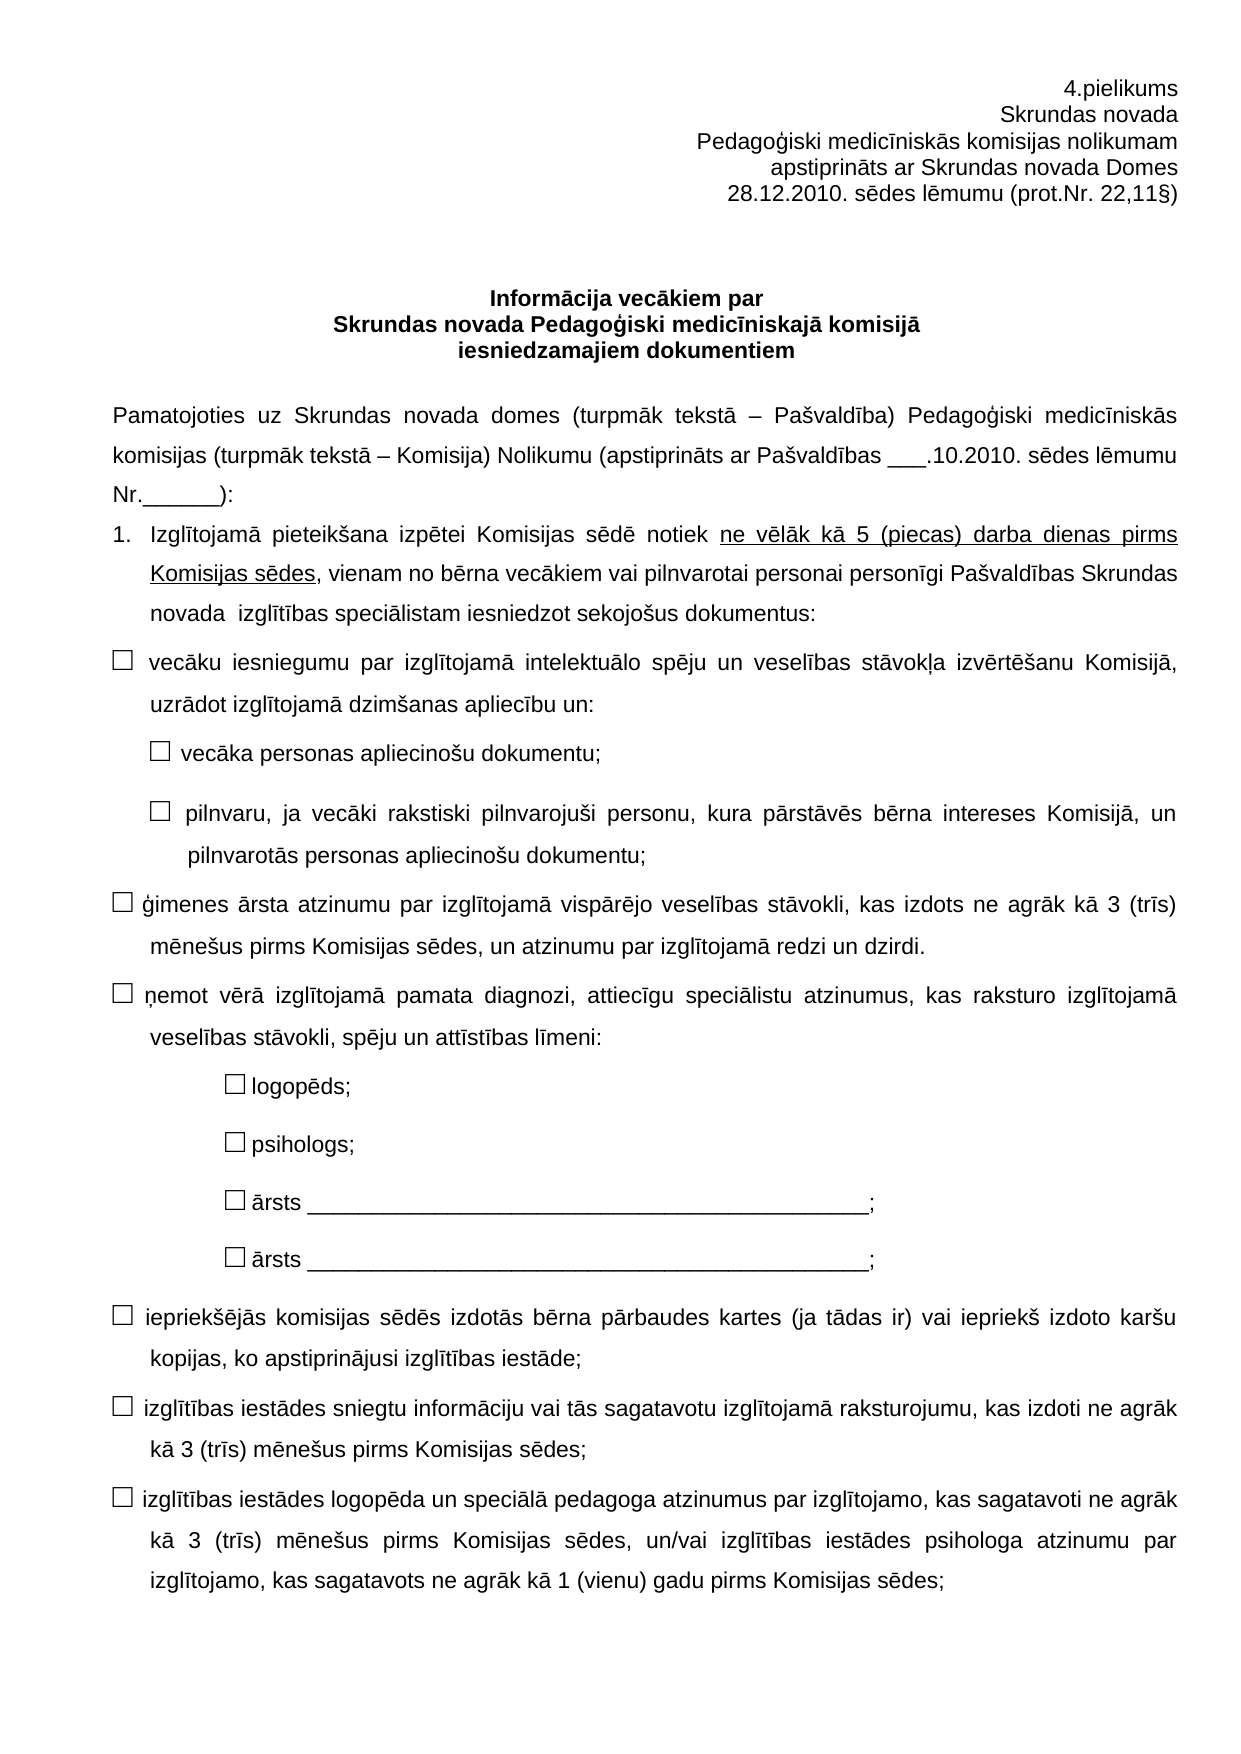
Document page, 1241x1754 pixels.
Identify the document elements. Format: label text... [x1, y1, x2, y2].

text □ ģimenes ārsta atzinumu par izglītojamā vispārējo veselības stāvokli, kas izdots ne agrāk kā 3 (trīs) mēnešus pirms Komisijas sēdes, un atzinumu par izglītojamā redzi un dzirdi. [112, 881, 1178, 959]
text □ psihologs; [225, 1121, 1178, 1159]
text □ izglītības iestādes logopēda un speciālā pedagoga atzinumus par izglītojamo, kas sagatavoti ne agrāk kā 3 (trīs) mēnešus pirms Komisijas sēdes, un/vai izglītības iestādes psihologa atzinumu par izglītojamo, kas sagatavots ne agrāk kā 1 (vienu) gadu pirms Komisijas sēdes; [112, 1476, 1178, 1593]
text iesniedzamajiem dokumentiem [75, 337, 1178, 363]
text □ izglītības iestādes sniegtu informāciju vai tās sagatavotu izglītojamā raksturojumu, kas izdoti ne agrāk kā 3 (trīs) mēnešus pirms Komisijas sēdes; [112, 1385, 1178, 1463]
text □ vecāka personas apliecinošu dokumentu; [150, 730, 1178, 769]
text □ logopēds; [225, 1063, 1178, 1102]
text □ ārsts ____________________________________________; [225, 1179, 1178, 1217]
text Skrundas novada Pedagoģiski medicīniskajā komisijā [75, 311, 1178, 337]
text Informācija vecākiem par [75, 284, 1178, 311]
text □ iepriekšējās komisijas sēdēs izdotās bērna pārbaudes kartes (ja tādas ir) vai iepriekš izdoto karšu kopijas, ko apstiprinājusi izglītības iestāde; [112, 1294, 1178, 1372]
text apstiprināts ar Skrundas novada Domes [56, 154, 1178, 180]
text 28.12.2010. sēdes lēmumu (prot.Nr. 22,11§) [56, 180, 1178, 207]
text □ vecāku iesniegumu par izglītojamā intelektuālo spēju un veselības stāvokļa izvērtēšanu Komisijā, uzrādot izglītojamā dzimšanas apliecību un: [112, 639, 1178, 717]
text □ ārsts ____________________________________________; [225, 1236, 1178, 1275]
text Pamatojoties uz Skrundas novada domes (turpmāk tekstā – Pašvaldība) Pedagoģiski medicīniskās komisijas (turpmāk tekstā – Komisija) Nolikumu (apstiprināts ar Pašvaldības ___.10.2010. sēdes lēmumu Nr.______): [112, 402, 1178, 508]
text □ ņemot vērā izglītojamā pamata diagnozi, attiecīgu speciālistu atzinumus, kas raksturo izglītojamā veselības stāvokli, spēju un attīstības līmeni: [112, 972, 1178, 1050]
list Izglītojamā pieteikšana izpētei Komisijas sēdē notiek ne vēlāk kā 5 (piecas) darba dienas pirms Komisijas sēdes, vienam no bērna vecākiem vai pilnvarotai personai personīgi Pašvaldības Skrundas novada izglītības speciālistam iesniedzot sekojošus dokumentus: [112, 521, 1178, 626]
text Pedagoģiski medicīniskās komisijas nolikumam [56, 128, 1178, 154]
text Skrundas novada [56, 101, 1178, 128]
text 4.pielikums [56, 75, 1178, 101]
text □ pilnvaru, ja vecāki rakstiski pilnvarojuši personu, kura pārstāvēs bērna intereses Komisijā, un pilnvarotās personas apliecinošu dokumentu; [150, 790, 1178, 868]
